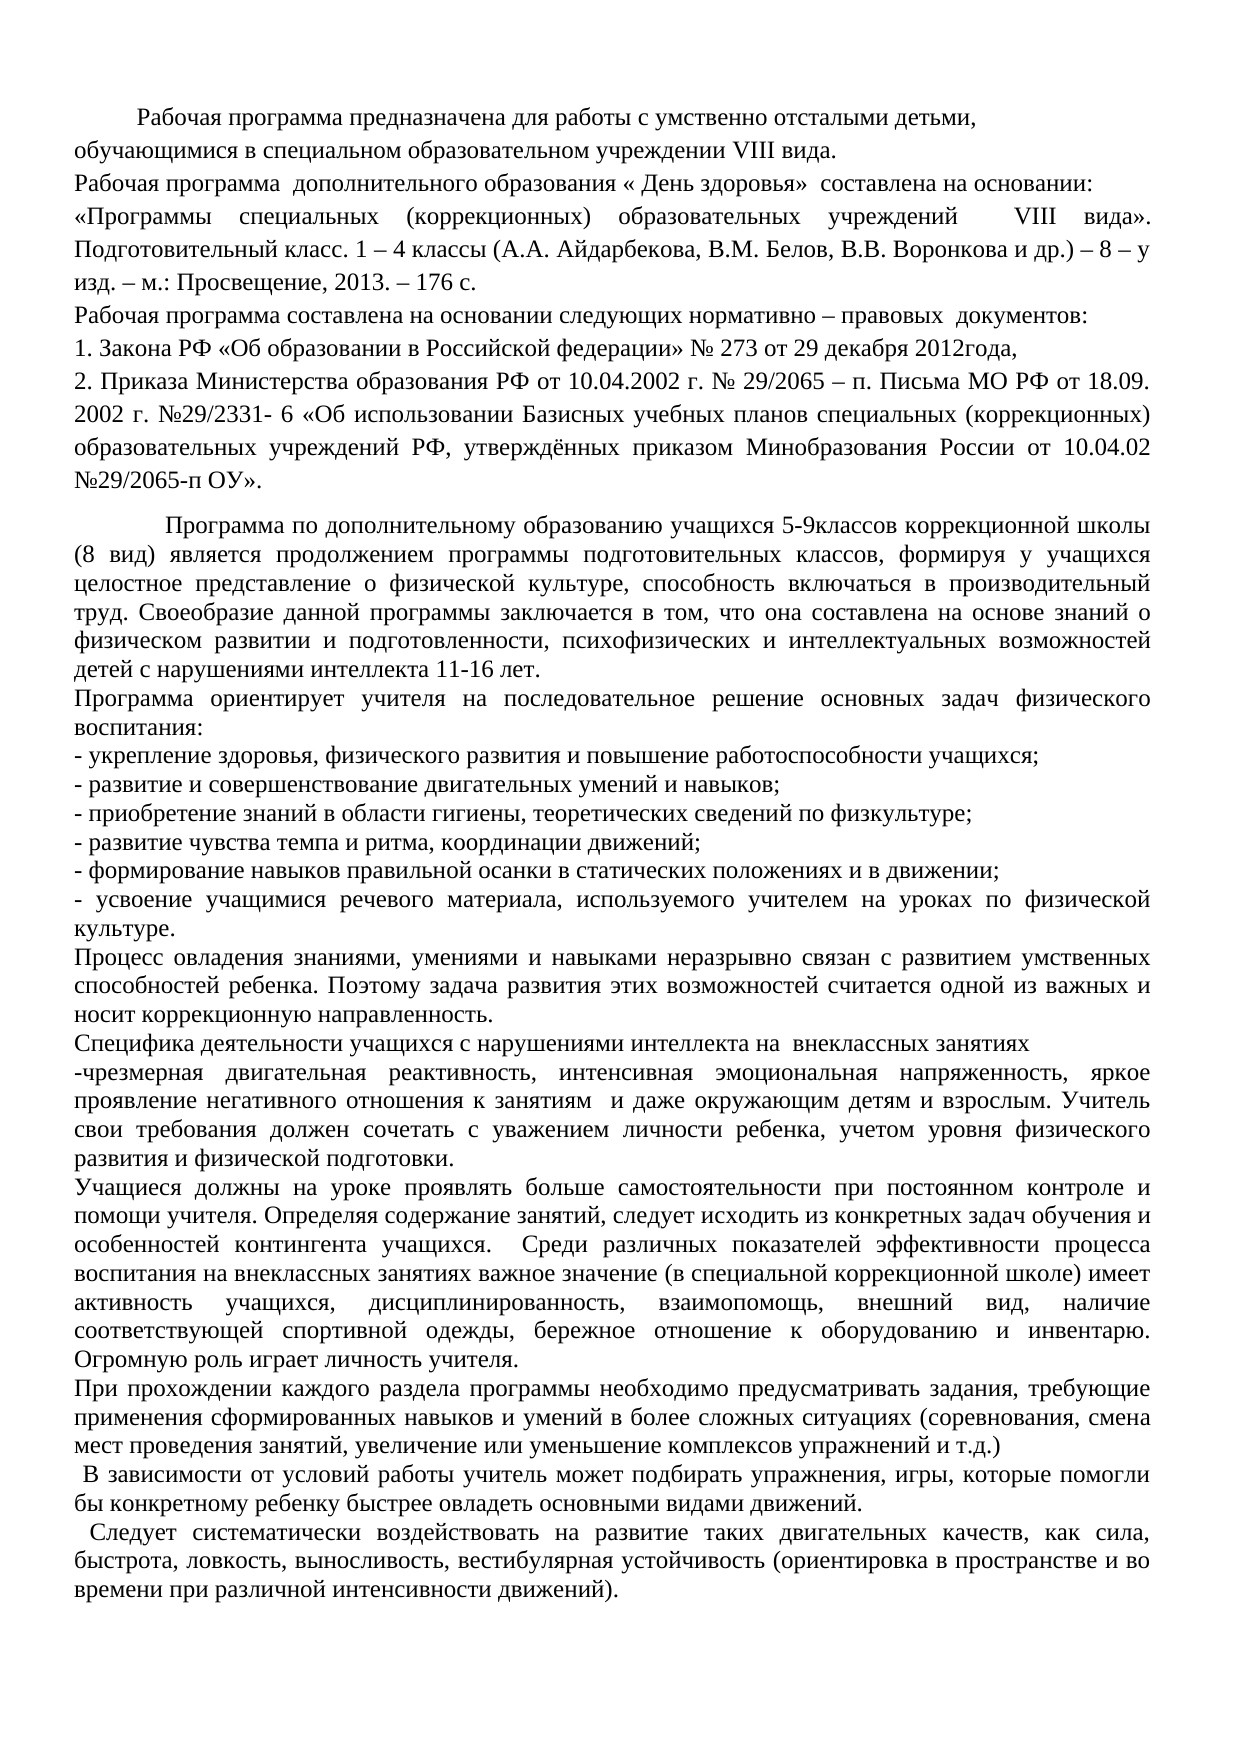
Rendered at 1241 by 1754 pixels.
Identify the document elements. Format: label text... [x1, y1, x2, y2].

text Рабочая программа дополнительного образования « День здоровья» составлена на основании: [74, 168, 1152, 197]
text В зависимости от условий работы учитель может подбирать упражнения, игры, которые помогли бы конкретному ребенку быстрее овладеть основными видами движений. [74, 1459, 1152, 1517]
text Программа ориентирует учителя на последовательное решение основных задач физического воспитания: [74, 683, 1152, 741]
text -чрезмерная двигательная реактивность, интенсивная эмоциональная напряженность, яркое проявление негативного отношения к занятиям и даже окружающим детям и взрослым. Учитель свои требования должен сочетать с уважением личности ребенка, учетом уровня физического развития и физической подготовки. [74, 1057, 1152, 1172]
text - развитие чувства темпа и ритма, координации движений; [74, 827, 1152, 856]
text - укрепление здоровья, физического развития и повышение работоспособности учащихся; [74, 741, 1152, 769]
text Рабочая программа составлена на основании следующих нормативно – правовых документов: [74, 300, 1152, 329]
text Программа по дополнительному образованию учащихся 5-9классов коррекционной школы (8 вид) является продолжением программы подготовительных классов, формируя у учащихся целостное представление о физической культуре, способность включаться в производительный труд. Своеобразие данной программы заключается в том, что она составлена на основе знаний о физическом развитии и подготовленности, психофизических и интеллектуальных возможностей детей с нарушениями интеллекта 11-16 лет. [74, 511, 1152, 683]
text - развитие и совершенствование двигательных умений и навыков; [74, 769, 1152, 798]
text - усвоение учащимися речевого материала, используемого учителем на уроках по физической культуре. [74, 884, 1152, 942]
text 2. Приказа Министерства образования РФ от 10.04.2002 г. № 29/2065 – п. Письма МО РФ от 18.09. 2002 г. №29/2331- 6 «Об использовании Базисных учебных планов специальных (коррекционных) образовательных учреждений РФ, утверждённых приказом Минобразования России от 10.04.02 №29/2065-п ОУ». [74, 366, 1152, 494]
text Учащиеся должны на уроке проявлять больше самостоятельности при постоянном контроле и помощи учителя. Определяя содержание занятий, следует исходить из конкретных задач обучения и особенностей контингента учащихся. Среди различных показателей эффективности процесса воспитания на внеклассных занятиях важное значение (в специальной коррекционной школе) имеет активность учащихся, дисциплинированность, взаимопомощь, внешний вид, наличие соответствующей спортивной одежды, бережное отношение к оборудованию и инвентарю. Огромную роль играет личность учителя. [74, 1172, 1152, 1373]
text 1. Закона РФ «Об образовании в Российской федерации» № 273 от 29 декабря 2012года, [74, 333, 1152, 362]
text «Программы специальных (коррекционных) образовательных учреждений VIII вида». Подготовительный класс. 1 – 4 классы (А.А. Айдарбекова, В.М. Белов, В.В. Воронкова и др.) – 8 – у изд. – м.: Просвещение, 2013. – 176 с. [74, 201, 1152, 296]
text - приобретение знаний в области гигиены, теоретических сведений по физкультуре; [74, 798, 1152, 827]
text При прохождении каждого раздела программы необходимо предусматривать задания, требующие применения сформированных навыков и умений в более сложных ситуациях (соревнования, смена мест проведения занятий, увеличение или уменьшение комплексов упражнений и т.д.) [74, 1373, 1152, 1459]
text Процесс овладения знаниями, умениями и навыками неразрывно связан с развитием умственных способностей ребенка. Поэтому задача развития этих возможностей считается одной из важных и носит коррекционную направленность. [74, 942, 1152, 1028]
text Специфика деятельности учащихся с нарушениями интеллекта на внеклассных занятиях [74, 1028, 1152, 1057]
text обучающимися в специальном образовательном учреждении VIII вида. [74, 135, 1152, 163]
text Рабочая программа предназначена для работы с умственно отсталыми детьми, [74, 102, 1152, 131]
text Следует систематически воздействовать на развитие таких двигательных качеств, как сила, быстрота, ловкость, выносливость, вестибулярная устойчивость (ориентировка в пространстве и во времени при различной интенсивности движений). [74, 1517, 1152, 1603]
text - формирование навыков правильной осанки в статических положениях и в движении; [74, 856, 1152, 884]
